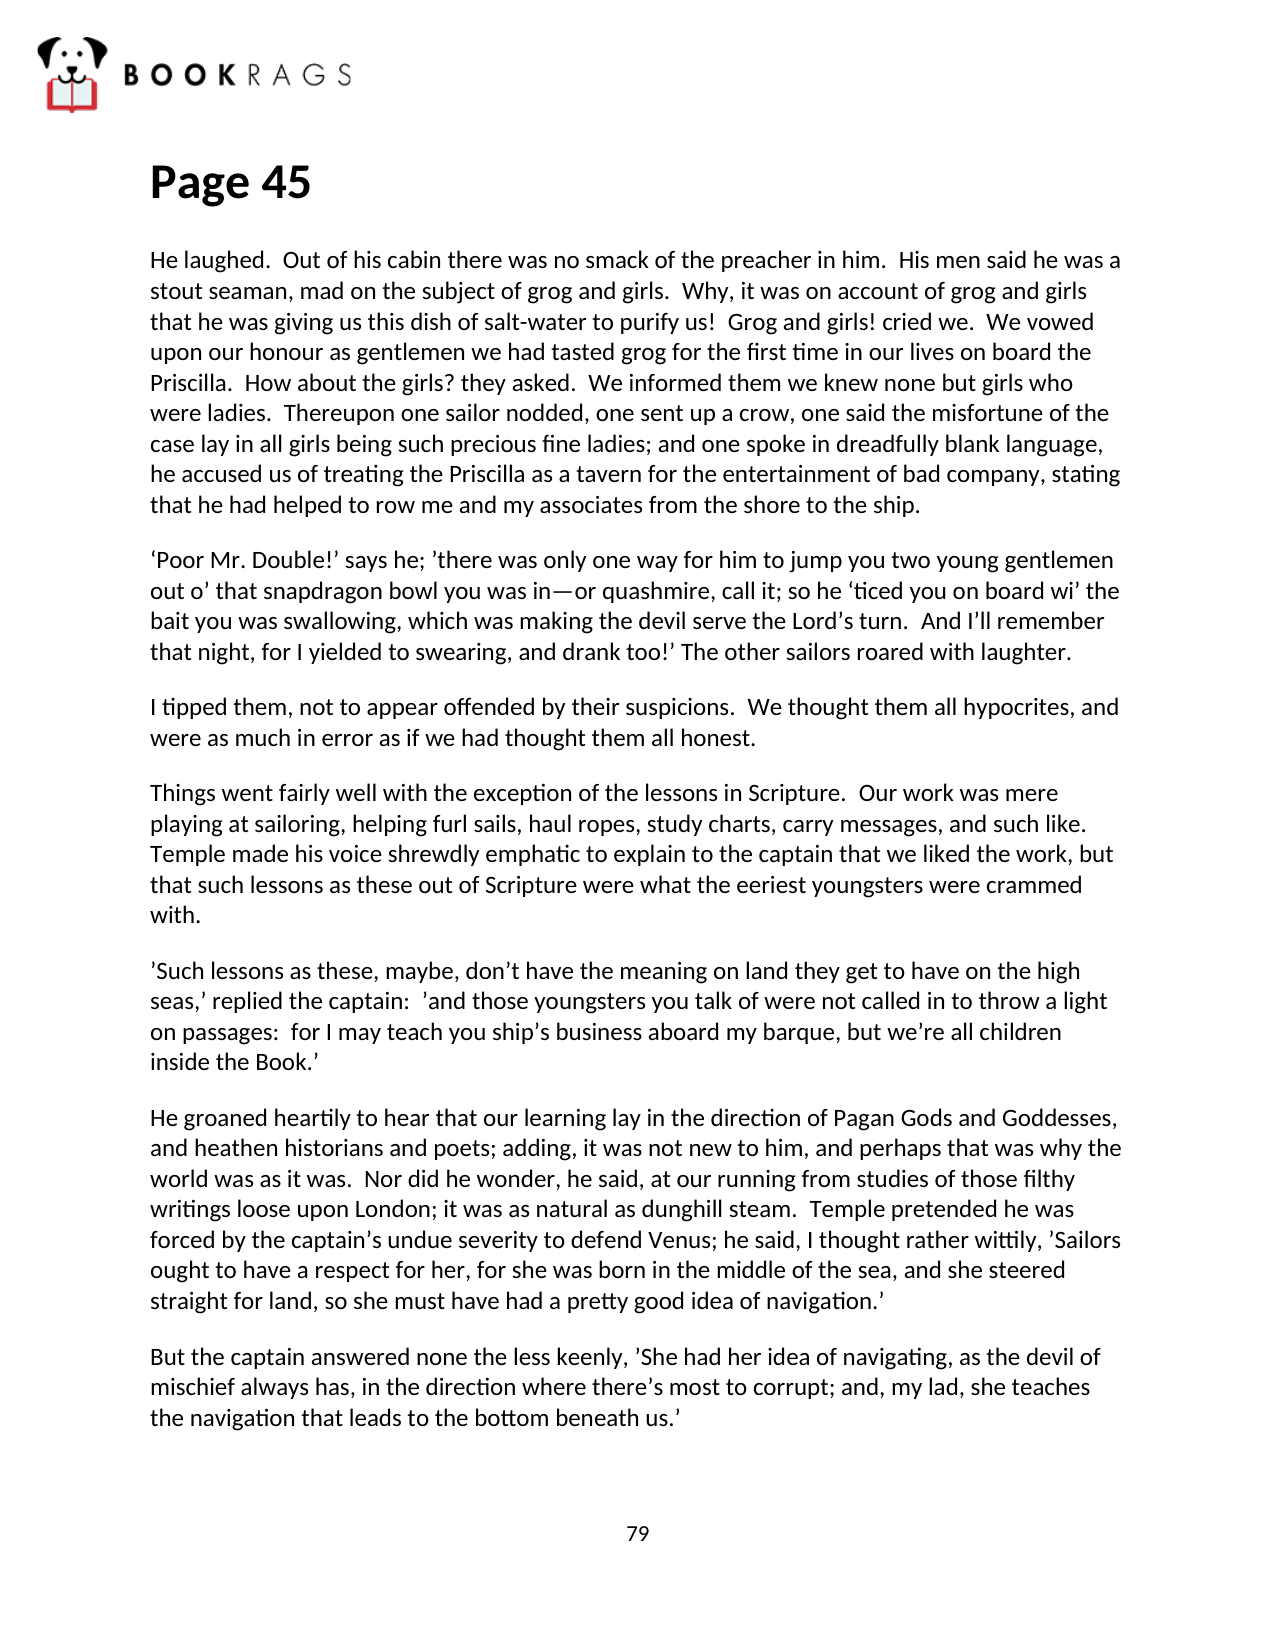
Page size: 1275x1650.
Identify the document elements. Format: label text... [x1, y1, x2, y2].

text Things went fairly well with the exception of the lessons in Scripture. Our work was mere playing at sailoring, helping furl sails, haul ropes, study charts, carry messages, and such like. Temple made his voice shrewdly emphatic to explain to the captain that we liked the work, but that such lessons as these out of Scripture were what the eeriest youngsters were crammed with. [150, 777, 1125, 930]
text He groaned heartily to hear that our learning lay in the direction of Pagan Gods and Goddesses, and heathen historians and poets; adding, it was not new to him, and perhaps that was why the world was as it was. Nor did he wonder, he said, at our running from studies of those filthy writings loose upon London; it was as natural as dunghill steam. Temple pretended he was forced by the captain’s undue severity to defend Venus; he said, I thought rather wittily, ’Sailors ought to have a respect for her, for she was born in the middle of the sea, and she steered straight for land, so she must have had a pretty good idea of navigation.’ [150, 1102, 1125, 1316]
text Page 45 [150, 150, 1125, 211]
text He laughed. Out of his cabin there was no smack of the preacher in him. His men said he was a stout seaman, mad on the subject of grog and girls. Why, it was on account of grog and girls that he was giving us this dish of salt-water to purify us! Grog and girls! cried we. We vowed upon our honour as gentlemen we had tasted grog for the first time in our lives on board the Priscilla. How about the girls? they asked. We informed them we knew none but girls who were ladies. Thereupon one sailor nodded, one sent up a crow, one said the misfortune of the case lay in all girls being such precious fine ladies; and one spoke in dreadfully blank language, he accused us of treating the Priscilla as a tavern for the entertainment of bad company, stating that he had helped to row me and my associates from the shore to the ship. [150, 244, 1125, 519]
text ’Such lessons as these, maybe, don’t have the meaning on land they get to have on the high seas,’ replied the captain: ’and those youngsters you talk of were not called in to throw a light on passages: for I may teach you ship’s business aboard my barque, but we’re all children inside the Book.’ [150, 955, 1125, 1077]
text But the captain answered none the less keenly, ’She had her idea of navigating, as the devil of mischief always has, in the direction where there’s most to corrupt; and, my lad, she teaches the navigation that leads to the bottom beneath us.’ [150, 1341, 1125, 1432]
text I tipped them, not to appear offended by their suspicions. We thought them all hypocrites, and were as much in error as if we had thought them all honest. [150, 691, 1125, 752]
picture [37, 37, 351, 113]
text ‘Poor Mr. Double!’ says he; ’there was only one way for him to jump you two young gentlemen out o’ that snapdragon bowl you was in—­or quashmire, call it; so he ‘ticed you on board wi’ the bait you was swallowing, which was making the devil serve the Lord’s turn. And I’ll remember that night, for I yielded to swearing, and drank too!’ The other sailors roared with laughter. [150, 544, 1125, 666]
